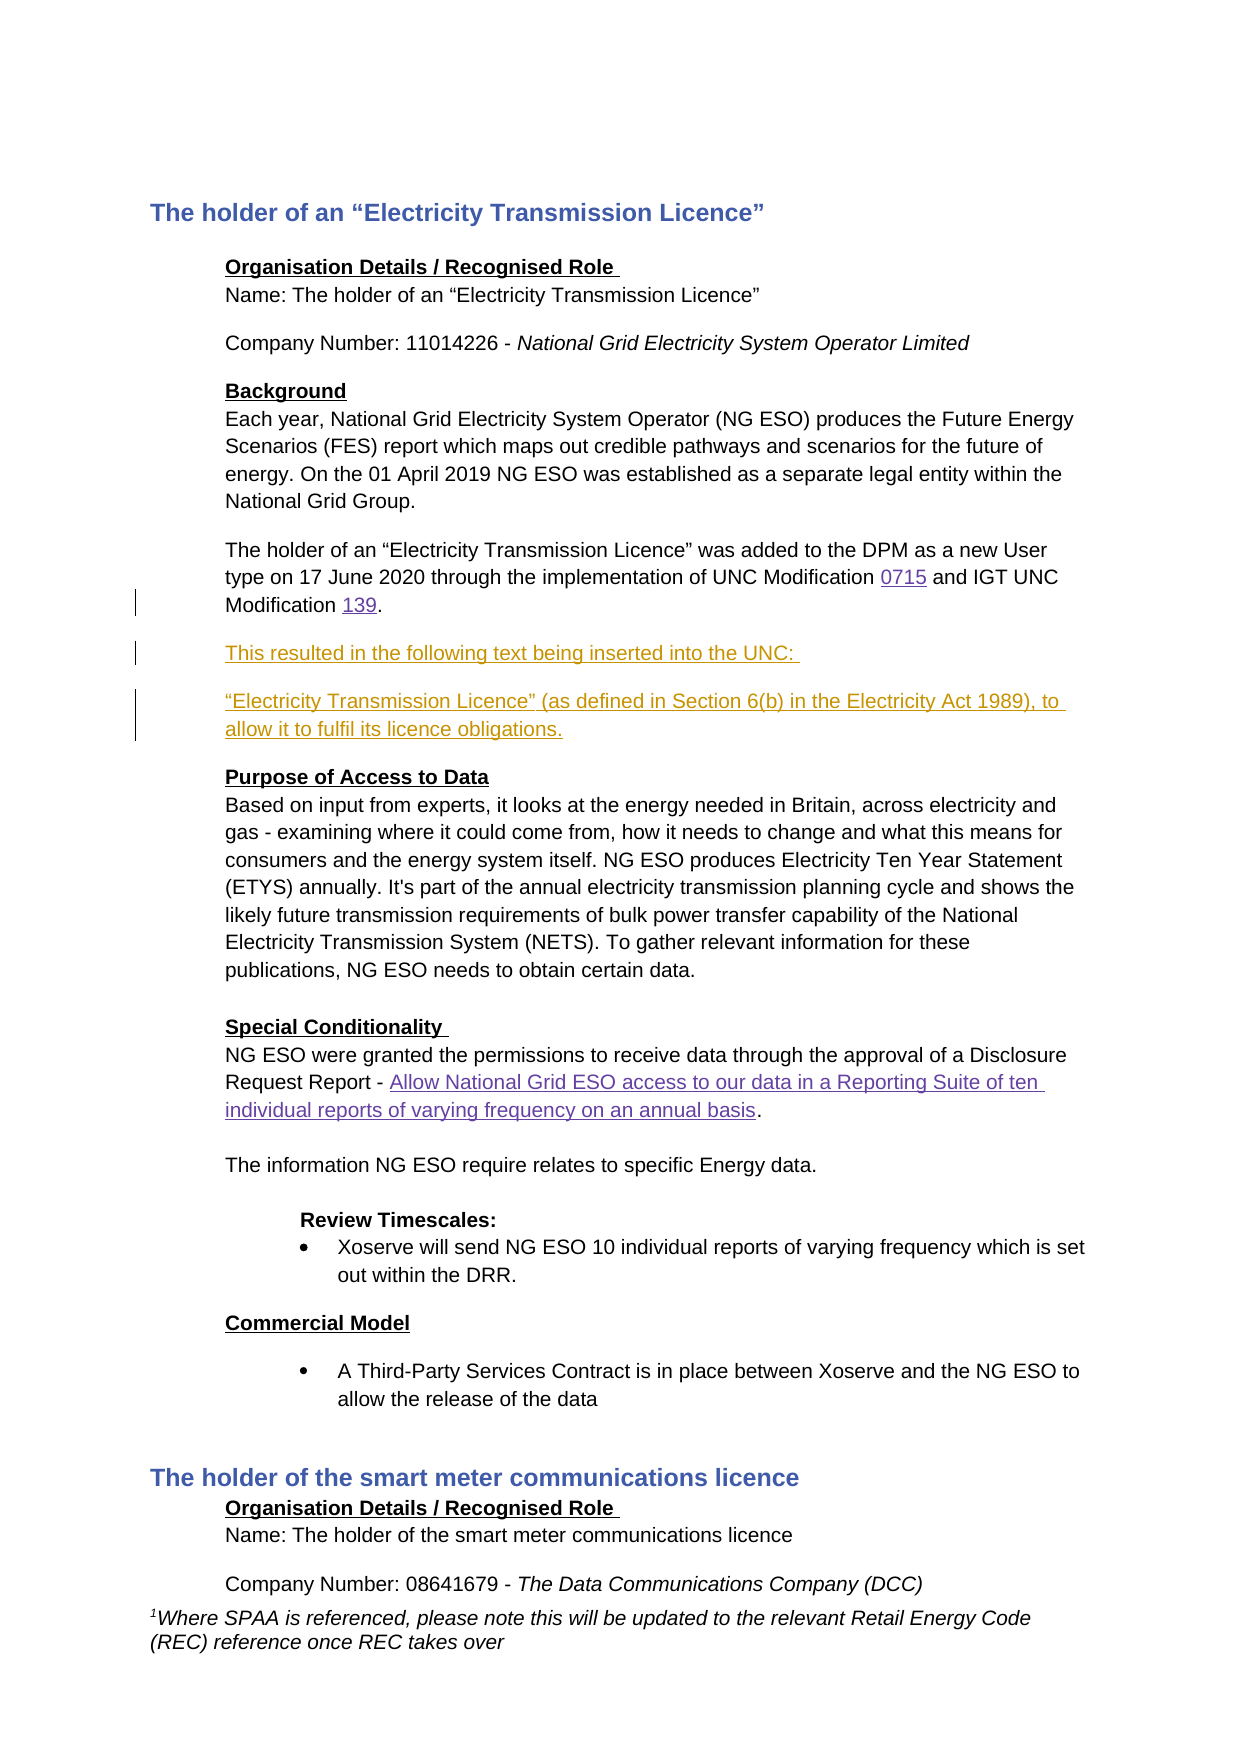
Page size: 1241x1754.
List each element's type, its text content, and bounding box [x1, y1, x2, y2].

list Organisation Details / Recognised Role [225, 1496, 1090, 1520]
text The holder of an “Electricity Transmission Licence” was added to the DPM as a new User type on 17 June 2020 through the implementation of UNC Modification 0715 and IGT UNC Modification 139. [225, 537, 1090, 616]
list Name: The holder of the smart meter communications licence [225, 1523, 1090, 1547]
list Xoserve will send NG ESO 10 individual reports of varying frequency which is set out within the DRR. [300, 1235, 1090, 1287]
text Commercial Model [225, 1311, 1090, 1335]
list Purpose of Access to Data [225, 765, 1090, 789]
list Based on input from experts, it looks at the energy needed in Britain, across electricity and gas - examining where it could come from, how it needs to change and what this means for consumers and the energy system itself. NG ESO produces Electricity Ten Year Statement (ETYS) annually. It's part of the annual electricity transmission planning cycle and shows the likely future transmission requirements of bulk power transfer capability of the National Electricity Transmission System (NETS). To gather relevant information for these publications, NG ESO needs to obtain certain data. [225, 792, 1090, 981]
list NG ESO were granted the permissions to receive data through the approval of a Disclosure Request Report - Allow National Grid ESO access to our data in a Reporting Suite of ten individual reports of varying frequency on an annual basis. [225, 1043, 1090, 1122]
list Each year, National Grid Electricity System Operator (NG ESO) produces the Future Energy Scenarios (FES) report which maps out credible pathways and scenarios for the future of energy. On the 01 April 2019 NG ESO was established as a separate legal entity within the National Grid Group. [225, 407, 1090, 513]
list The information NG ESO require relates to specific Energy data. [225, 1153, 1090, 1177]
list Review Timescales: [300, 1208, 1090, 1232]
list Name: The holder of an “Electricity Transmission Licence” [225, 282, 1090, 306]
list A Third-Party Services Contract is in place between Xoserve and the NG ESO to allow the release of the data [300, 1359, 1090, 1411]
text Company Number: 08641679 - The Data Communications Company (DCC) [225, 1572, 1090, 1596]
list Background [225, 379, 1090, 403]
text Company Number: 11014226 - National Grid Electricity System Operator Limited [225, 331, 1090, 355]
subtitle The holder of the smart meter communications licence [150, 1463, 1090, 1492]
subtitle The holder of an “Electricity Transmission Licence” [150, 198, 1090, 227]
list Organisation Details / Recognised Role [225, 255, 1090, 279]
list Special Conditionality [225, 1015, 1090, 1039]
